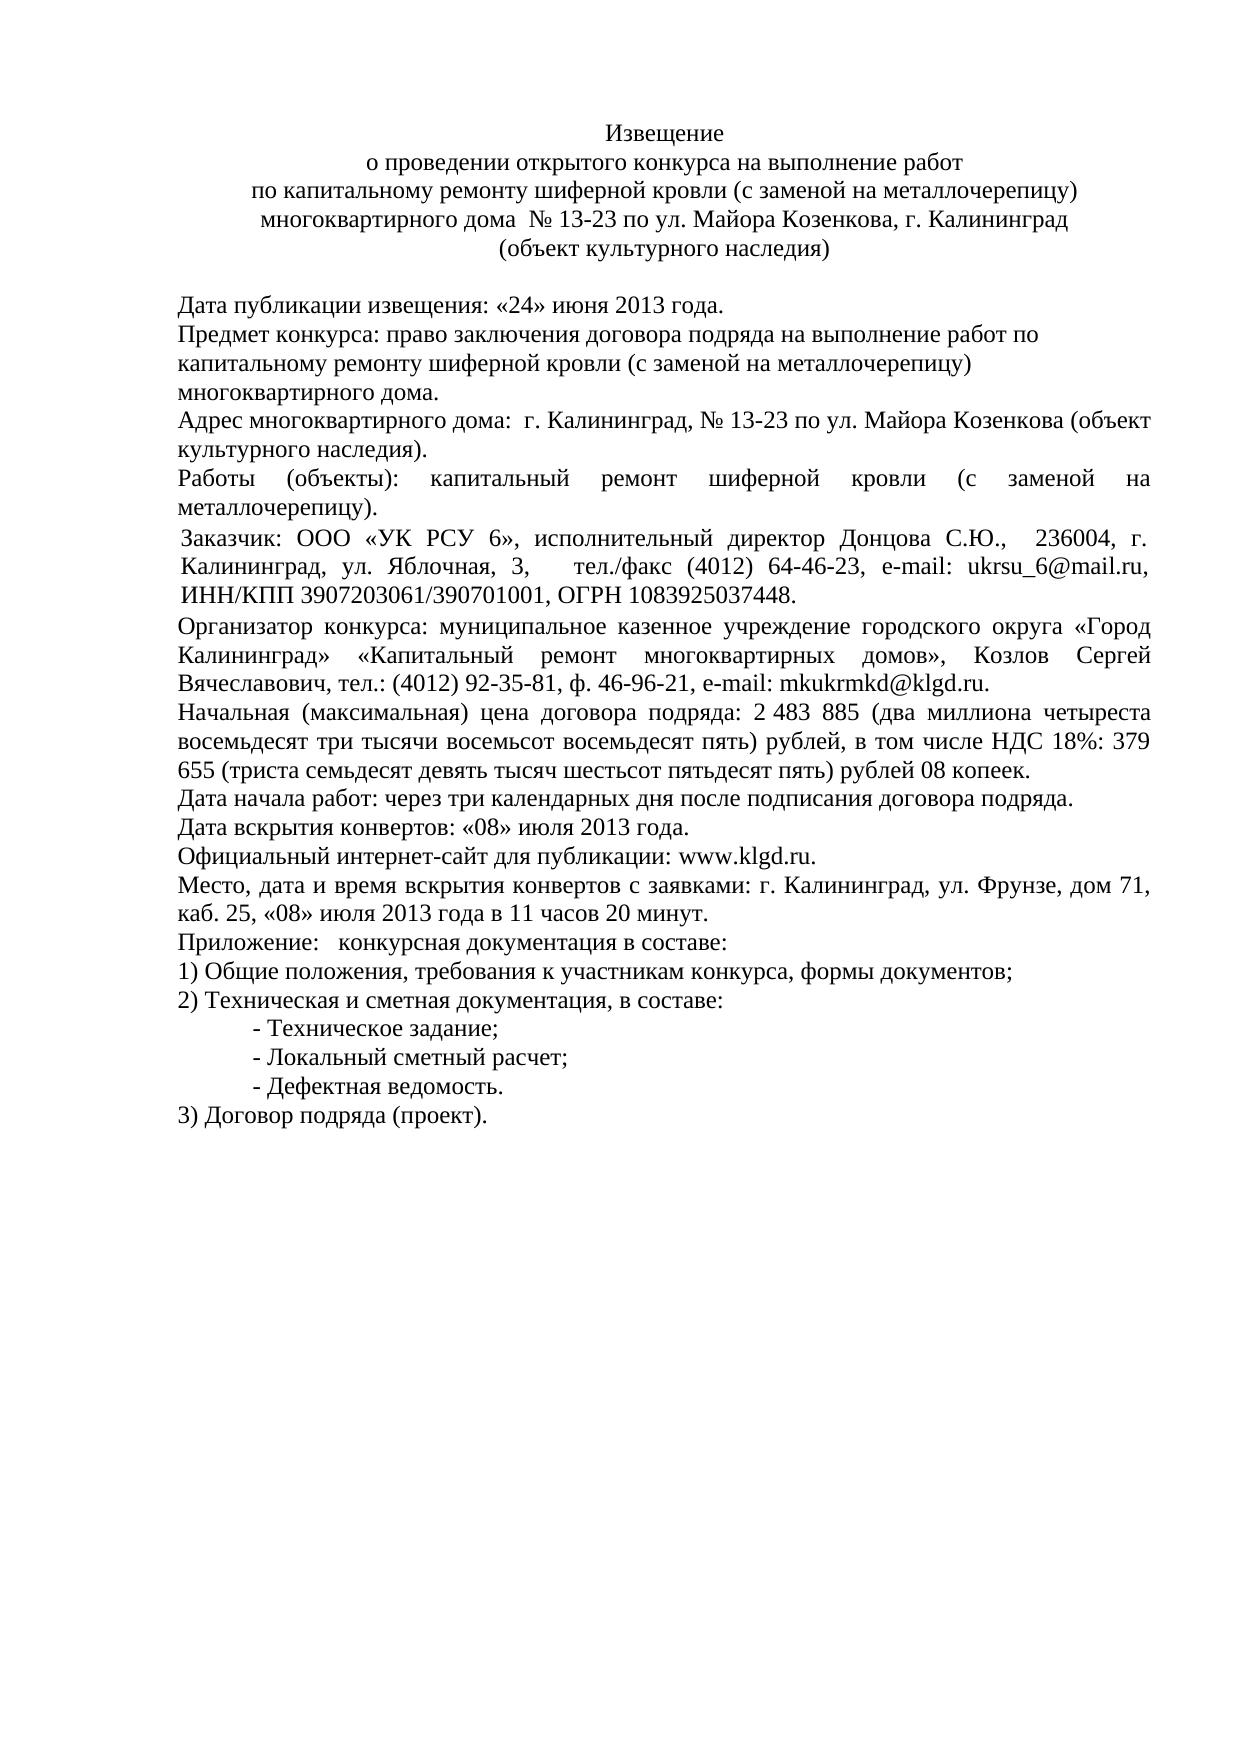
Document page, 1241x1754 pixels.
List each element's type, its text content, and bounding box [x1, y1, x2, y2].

text Извещение [177, 118, 1152, 147]
text Дата публикации извещения: «24» июня 2013 года. [177, 291, 1152, 319]
text Начальная (максимальная) цена договора подряда: 2 483 885 (два миллиона четыреста восемьдесят три тысячи восемьсот восемьдесят пять) рублей, в том числе НДС 18%: 379 655 (триста семьдесят девять тысяч шестьсот пятьдесят пять) рублей 08 копеек. [177, 697, 1152, 783]
text Дата начала работ: через три календарных дня после подписания договора подряда. [177, 783, 1152, 812]
text по капитальному ремонту шиферной кровли (с заменой на металлочерепицу) многоквартирного дома № 13-23 по ул. Майора Козенкова, г. Калининград [177, 176, 1152, 233]
text (объект культурного наследия) [177, 233, 1152, 262]
text Заказчик: ООО «УК РСУ 6», исполнительный директор Донцова С.Ю., 236004, г. Калининград, ул. Яблочная, 3, тел./факс (4012) 64-46-23, e-mail: ukrsu_6@mail.ru, ИНН/КПП 3907203061/390701001, ОГРН 1083925037448. [180, 523, 1148, 609]
text Адрес многоквартирного дома: г. Калининград, № 13-23 по ул. Майора Козенкова (объект культурного наследия). [177, 406, 1152, 463]
text Предмет конкурса: право заключения договора подряда на выполнение работ по капитальному ремонту шиферной кровли (с заменой на металлочерепицу) многоквартирного дома. [177, 319, 1152, 406]
text 2) Техническая и сметная документация, в составе: [177, 985, 1152, 1013]
text Приложение: конкурсная документация в составе: [177, 927, 1152, 956]
text Дата вскрытия конвертов: «08» июля 2013 года. [177, 812, 1152, 841]
text 1) Общие положения, требования к участникам конкурса, формы документов; [177, 956, 1152, 985]
text - Техническое задание; [177, 1013, 1152, 1042]
text Место, дата и время вскрытия конвертов с заявками: г. Калининград, ул. Фрунзе, дом 71, каб. 25, «08» июля 2013 года в 11 часов 20 минут. [177, 870, 1152, 927]
text - Локальный сметный расчет; [177, 1042, 1152, 1071]
text - Дефектная ведомость. [177, 1071, 1152, 1100]
text 3) Договор подряда (проект). [177, 1100, 1152, 1128]
text о проведении открытого конкурса на выполнение работ [177, 147, 1152, 176]
text Работы (объекты): капитальный ремонт шиферной кровли (с заменой на металлочерепицу). [177, 463, 1152, 521]
text Официальный интернет-сайт для публикации: www.klgd.ru. [177, 841, 1152, 870]
text Организатор конкурса: муниципальное казенное учреждение городского округа «Город Калининград» «Капитальный ремонт многоквартирных домов», Козлов Сергей Вячеславович, тел.: (4012) 92-35-81, ф. 46-96-21, e-mail: mkukrmkd@klgd.ru. [177, 611, 1152, 697]
